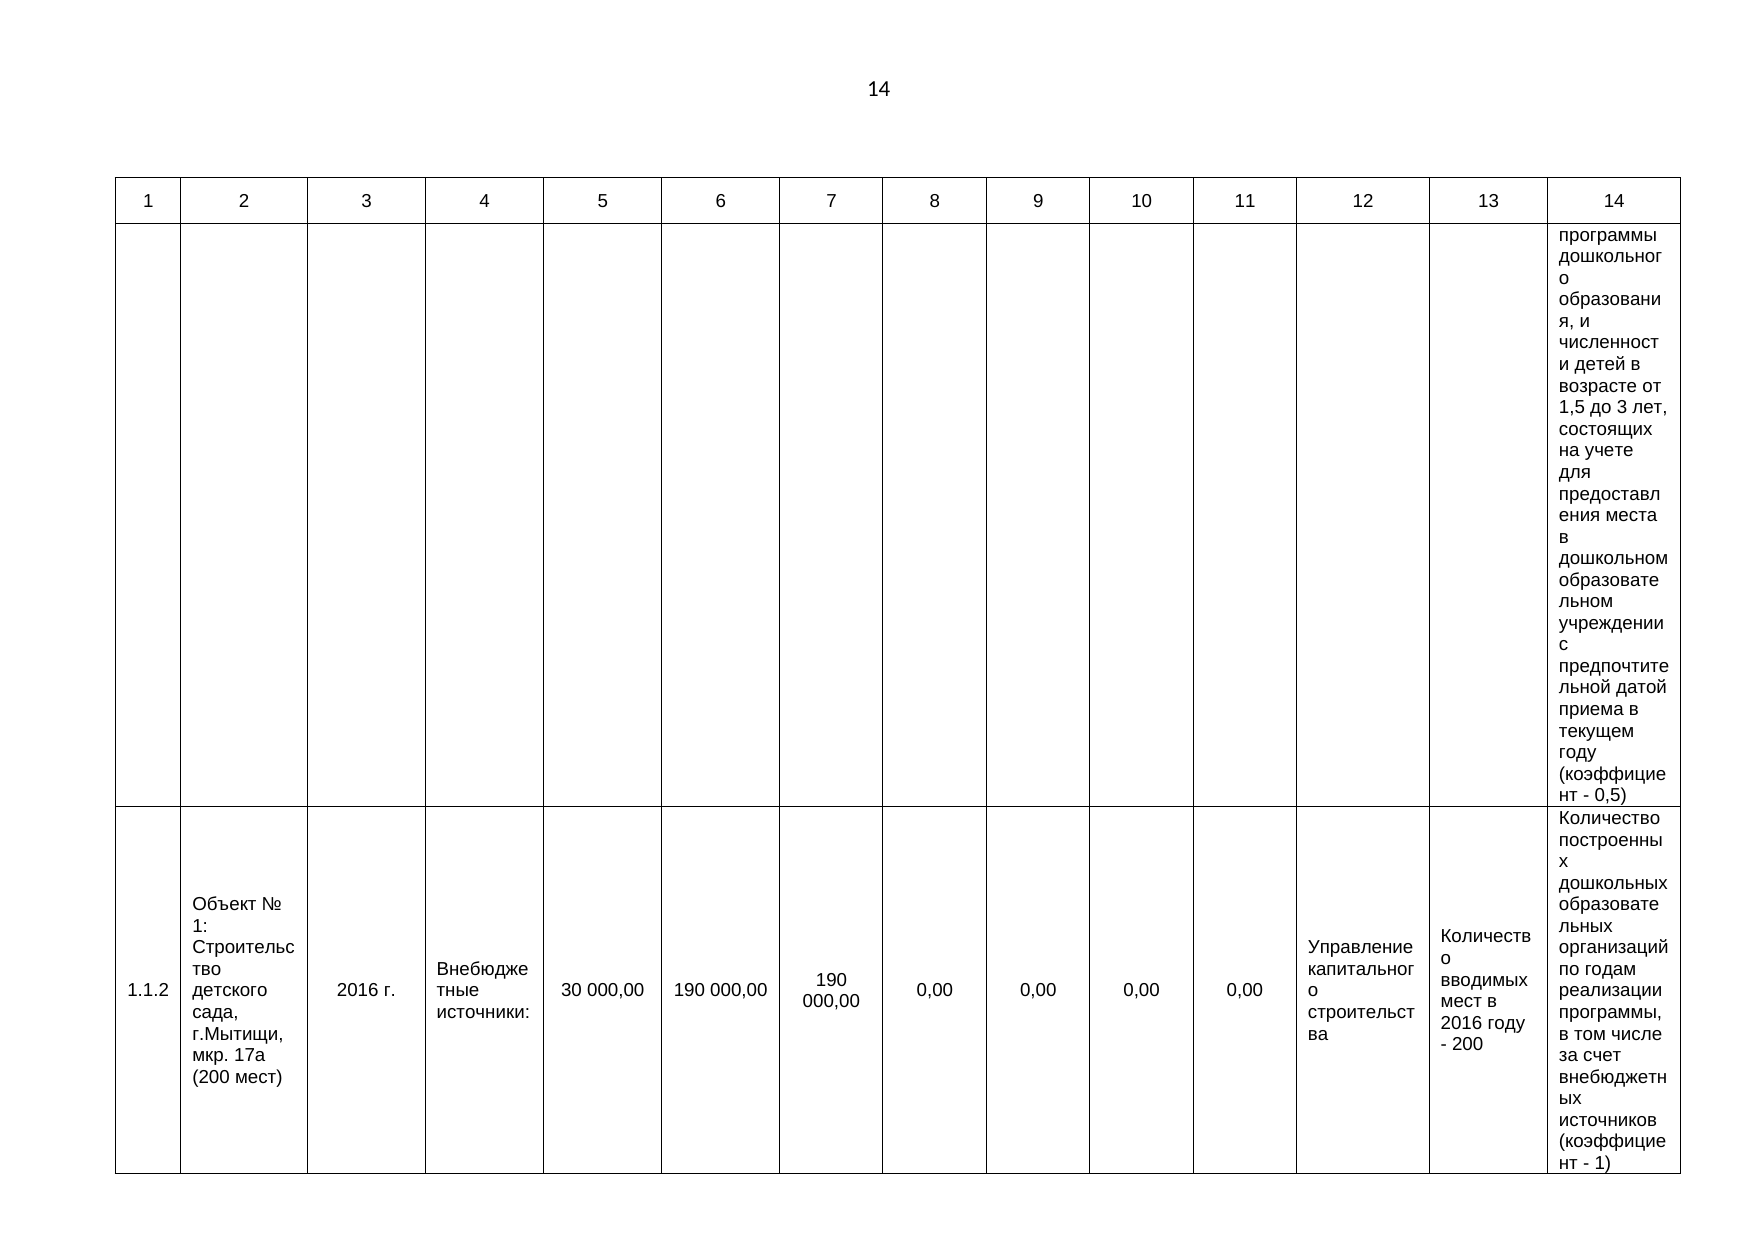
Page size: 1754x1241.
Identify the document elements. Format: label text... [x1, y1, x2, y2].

table_cell 190 000,00 [662, 807, 779, 1173]
table_header 12 [1297, 178, 1429, 222]
table_header 7 [780, 178, 882, 222]
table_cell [1548, 224, 1680, 806]
table_cell 190 000,00 [780, 807, 882, 1173]
table_cell 1.1.2 [116, 807, 180, 1173]
table_header 13 [1430, 178, 1547, 222]
table_header 5 [544, 178, 661, 222]
table_cell Количество вводимых мест в 2016 году - 200 [1430, 807, 1547, 1173]
table_cell 2016 г. [308, 807, 425, 1173]
table_cell 0,00 [987, 807, 1089, 1173]
table_header 4 [426, 178, 543, 222]
table_header 9 [987, 178, 1089, 222]
table_cell 0,00 [1194, 807, 1296, 1173]
table_header 2 [181, 178, 307, 222]
table_cell 30 000,00 [544, 807, 661, 1173]
table_header 11 [1194, 178, 1296, 222]
table_cell Управление капитального строительства [1297, 807, 1429, 1173]
table_header 3 [308, 178, 425, 222]
table_cell Внебюджетные источники: [426, 807, 543, 1173]
table_header 8 [883, 178, 986, 222]
table_header 6 [662, 178, 779, 222]
table_header 10 [1090, 178, 1193, 222]
table_header 14 [1548, 178, 1680, 222]
table_cell Объект № 1: Строительство детского сада, г.Мытищи, мкр. 17а (200 мест) [181, 807, 307, 1173]
table_header 1 [116, 178, 180, 222]
table_cell 0,00 [1090, 807, 1193, 1173]
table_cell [1548, 807, 1680, 1173]
table_cell 0,00 [883, 807, 986, 1173]
